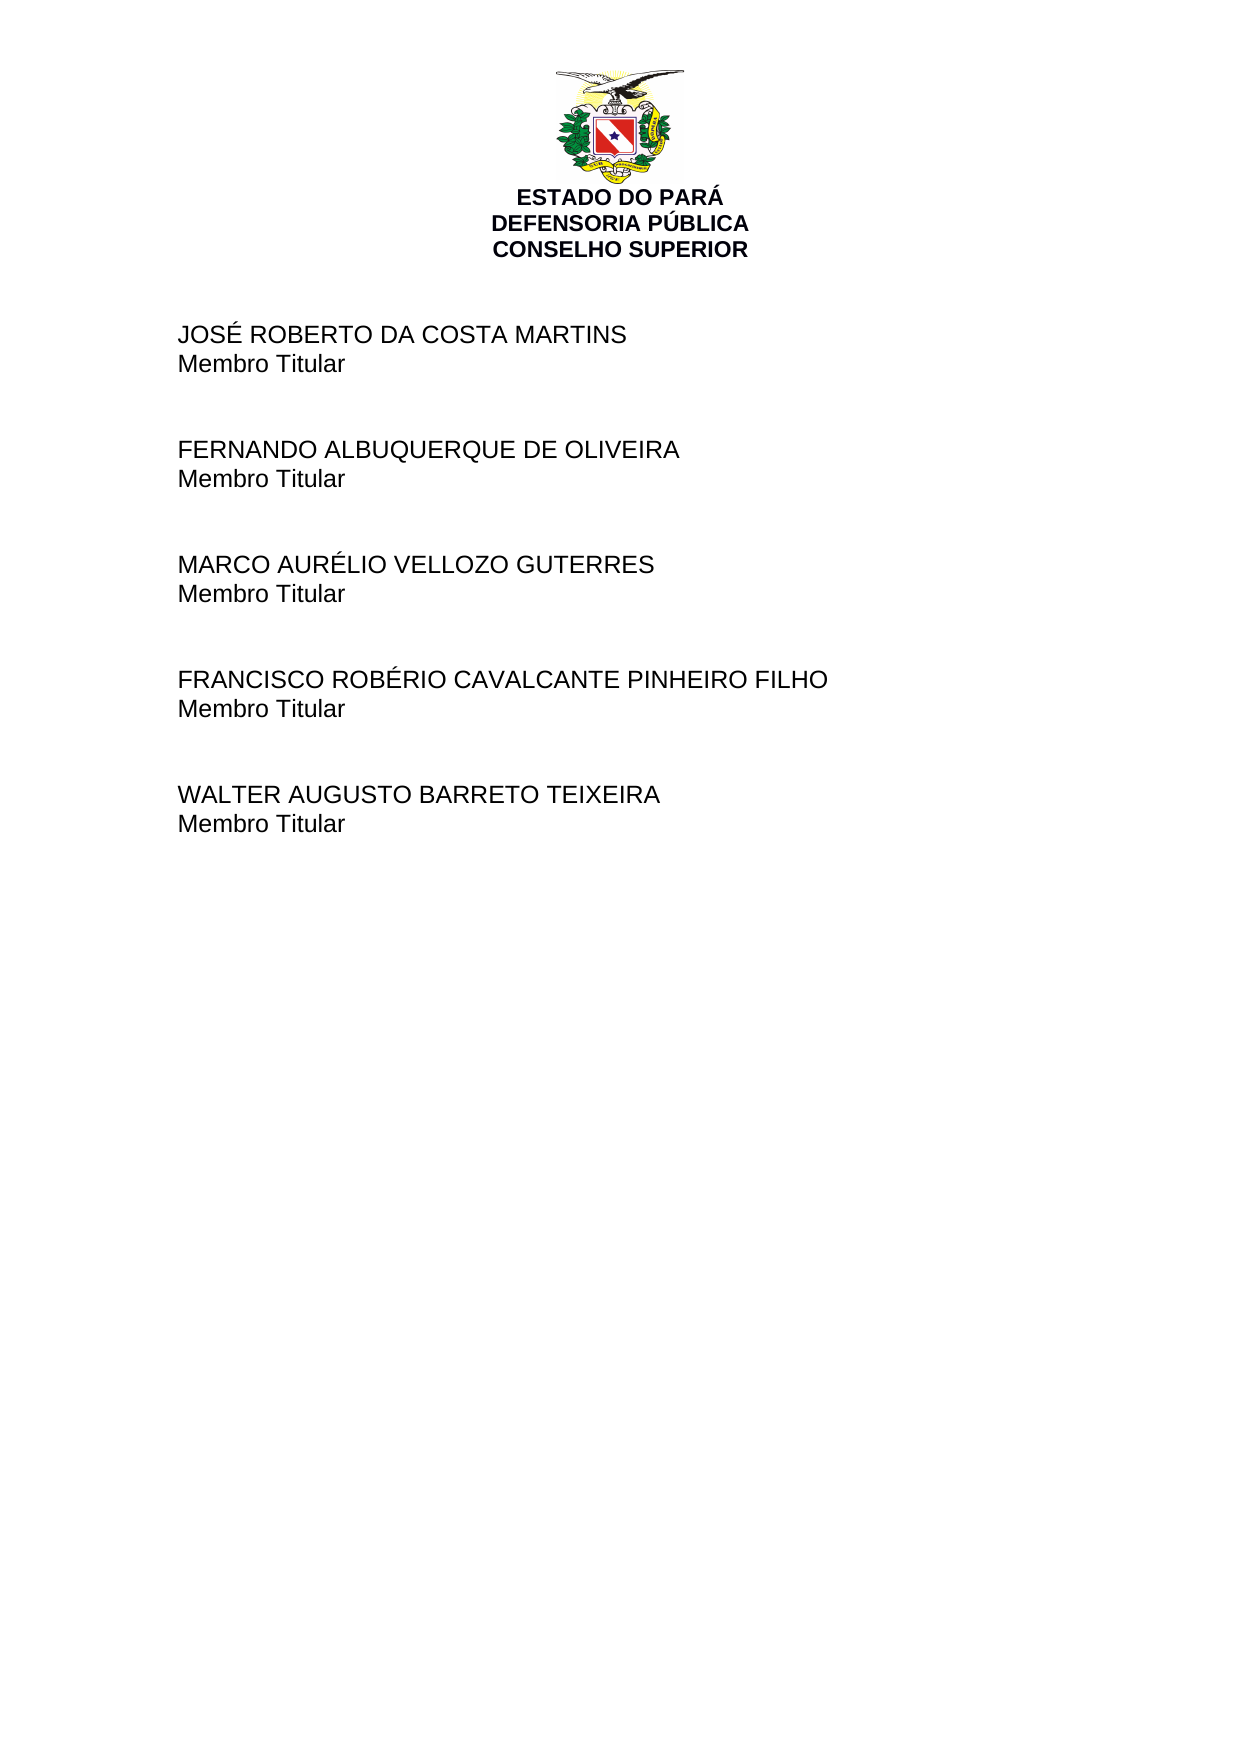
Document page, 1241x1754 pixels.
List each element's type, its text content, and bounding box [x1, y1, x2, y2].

text WALTER AUGUSTO BARRETO TEIXEIRA [177, 780, 1063, 809]
text FERNANDO ALBUQUERQUE DE OLIVEIRA [177, 435, 1063, 464]
text FRANCISCO ROBÉRIO CAVALCANTE PINHEIRO FILHO [177, 665, 1063, 694]
text Membro Titular [177, 464, 1063, 493]
text Membro Titular [177, 694, 1063, 723]
text Membro Titular [177, 349, 1063, 378]
text MARCO AURÉLIO VELLOZO GUTERRES [177, 550, 1063, 579]
text JOSÉ ROBERTO DA COSTA MARTINS [177, 320, 1063, 349]
text Membro Titular [177, 809, 1063, 838]
text Membro Titular [177, 579, 1063, 608]
picture [556, 70, 685, 184]
